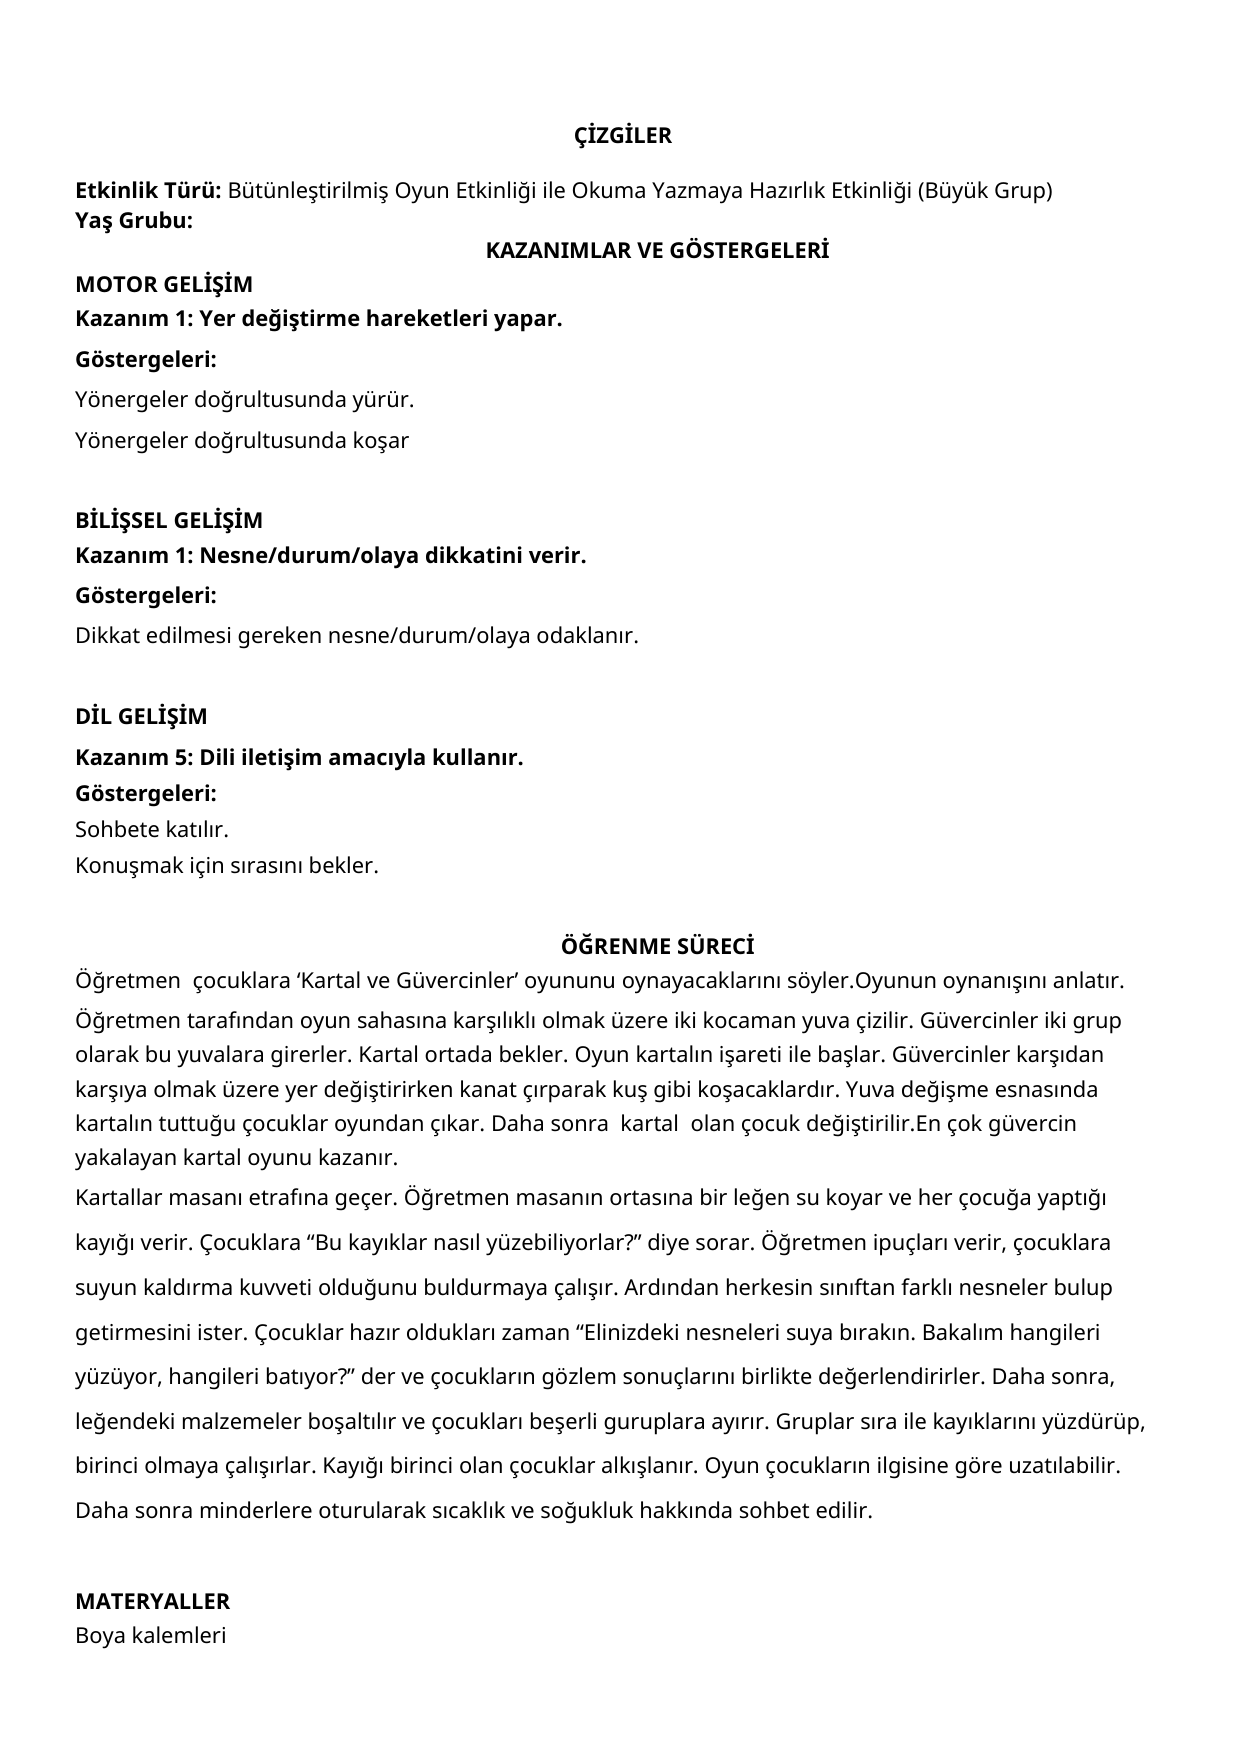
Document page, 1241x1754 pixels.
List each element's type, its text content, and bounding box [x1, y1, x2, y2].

text ÖĞRENME SÜRECİ [150, 931, 1165, 961]
text Öğretmen çocuklara ‘Kartal ve Güvercinler’ oyununu oynayacaklarını söyler.Oyunun oynanışını anlatır. [75, 965, 1165, 995]
text Göstergeleri: [75, 778, 1165, 808]
text BİLİŞSEL GELİŞİM [75, 506, 1165, 535]
text Kartallar masanı etrafına geçer. Öğretmen masanın ortasına bir leğen su koyar ve her çocuğa yaptığı kayığı verir. Çocuklara “Bu kayıklar nasıl yüzebiliyorlar?” diye sorar. Öğretmen ipuçları verir, çocuklara suyun kaldırma kuvveti olduğunu buldurmaya çalışır. Ardından herkesin sınıftan farklı nesneler bulup getirmesini ister. Çocuklar hazır oldukları zaman “Elinizdeki nesneleri suya bırakın. Bakalım hangileri yüzüyor, hangileri batıyor?” der ve çocukların gözlem sonuçlarını birlikte değerlendirirler. Daha sonra, leğendeki malzemeler boşaltılır ve çocukları beşerli guruplara ayırır. Gruplar sıra ile kayıklarını yüzdürüp, birinci olmaya çalışırlar. Kayığı birinci olan çocuklar alkışlanır. Oyun çocukların ilgisine göre uzatılabilir. Daha sonra minderlere oturularak sıcaklık ve soğukluk hakkında sohbet edilir. [75, 1182, 1165, 1525]
text Yönergeler doğrultusunda yürür. [75, 384, 1165, 414]
text Göstergeleri: [75, 344, 1165, 374]
text DİL GELİŞİM [75, 701, 1165, 731]
text Yaş Grubu: [75, 205, 1165, 235]
text Öğretmen tarafından oyun sahasına karşılıklı olmak üzere iki kocaman yuva çizilir. Güvercinler iki grup olarak bu yuvalara girerler. Kartal ortada bekler. Oyun kartalın işareti ile başlar. Güvercinler karşıdan karşıya olmak üzere yer değiştirirken kanat çırparak kuş gibi koşacaklardır. Yuva değişme esnasında kartalın tuttuğu çocuklar oyundan çıkar. Daha sonra kartal olan çocuk değiştirilir.En çok güvercin yakalayan kartal oyunu kazanır. [75, 1005, 1165, 1172]
text Kazanım 5: Dili iletişim amacıyla kullanır. [75, 742, 1165, 772]
text MATERYALLER [75, 1586, 1165, 1616]
text Boya kalemleri [75, 1620, 1165, 1650]
text Kazanım 1: Nesne/durum/olaya dikkatini verir. [75, 540, 1165, 569]
text ÇİZGİLER [75, 121, 1165, 150]
text Konuşmak için sırasını bekler. [75, 850, 1165, 880]
text Etkinlik Türü: Bütünleştirilmiş Oyun Etkinliği ile Okuma Yazmaya Hazırlık Etkinliği (Büyük Grup) [75, 176, 1165, 205]
text Kazanım 1: Yer değiştirme hareketleri yapar. [75, 303, 1165, 333]
text KAZANIMLAR VE GÖSTERGELERİ [150, 235, 1165, 265]
text Göstergeleri: [75, 580, 1165, 610]
text Dikkat edilmesi gereken nesne/durum/olaya odaklanır. [75, 621, 1165, 650]
text Yönergeler doğrultusunda koşar [75, 425, 1165, 454]
text MOTOR GELİŞİM [75, 269, 1165, 299]
text Sohbete katılır. [75, 814, 1165, 844]
